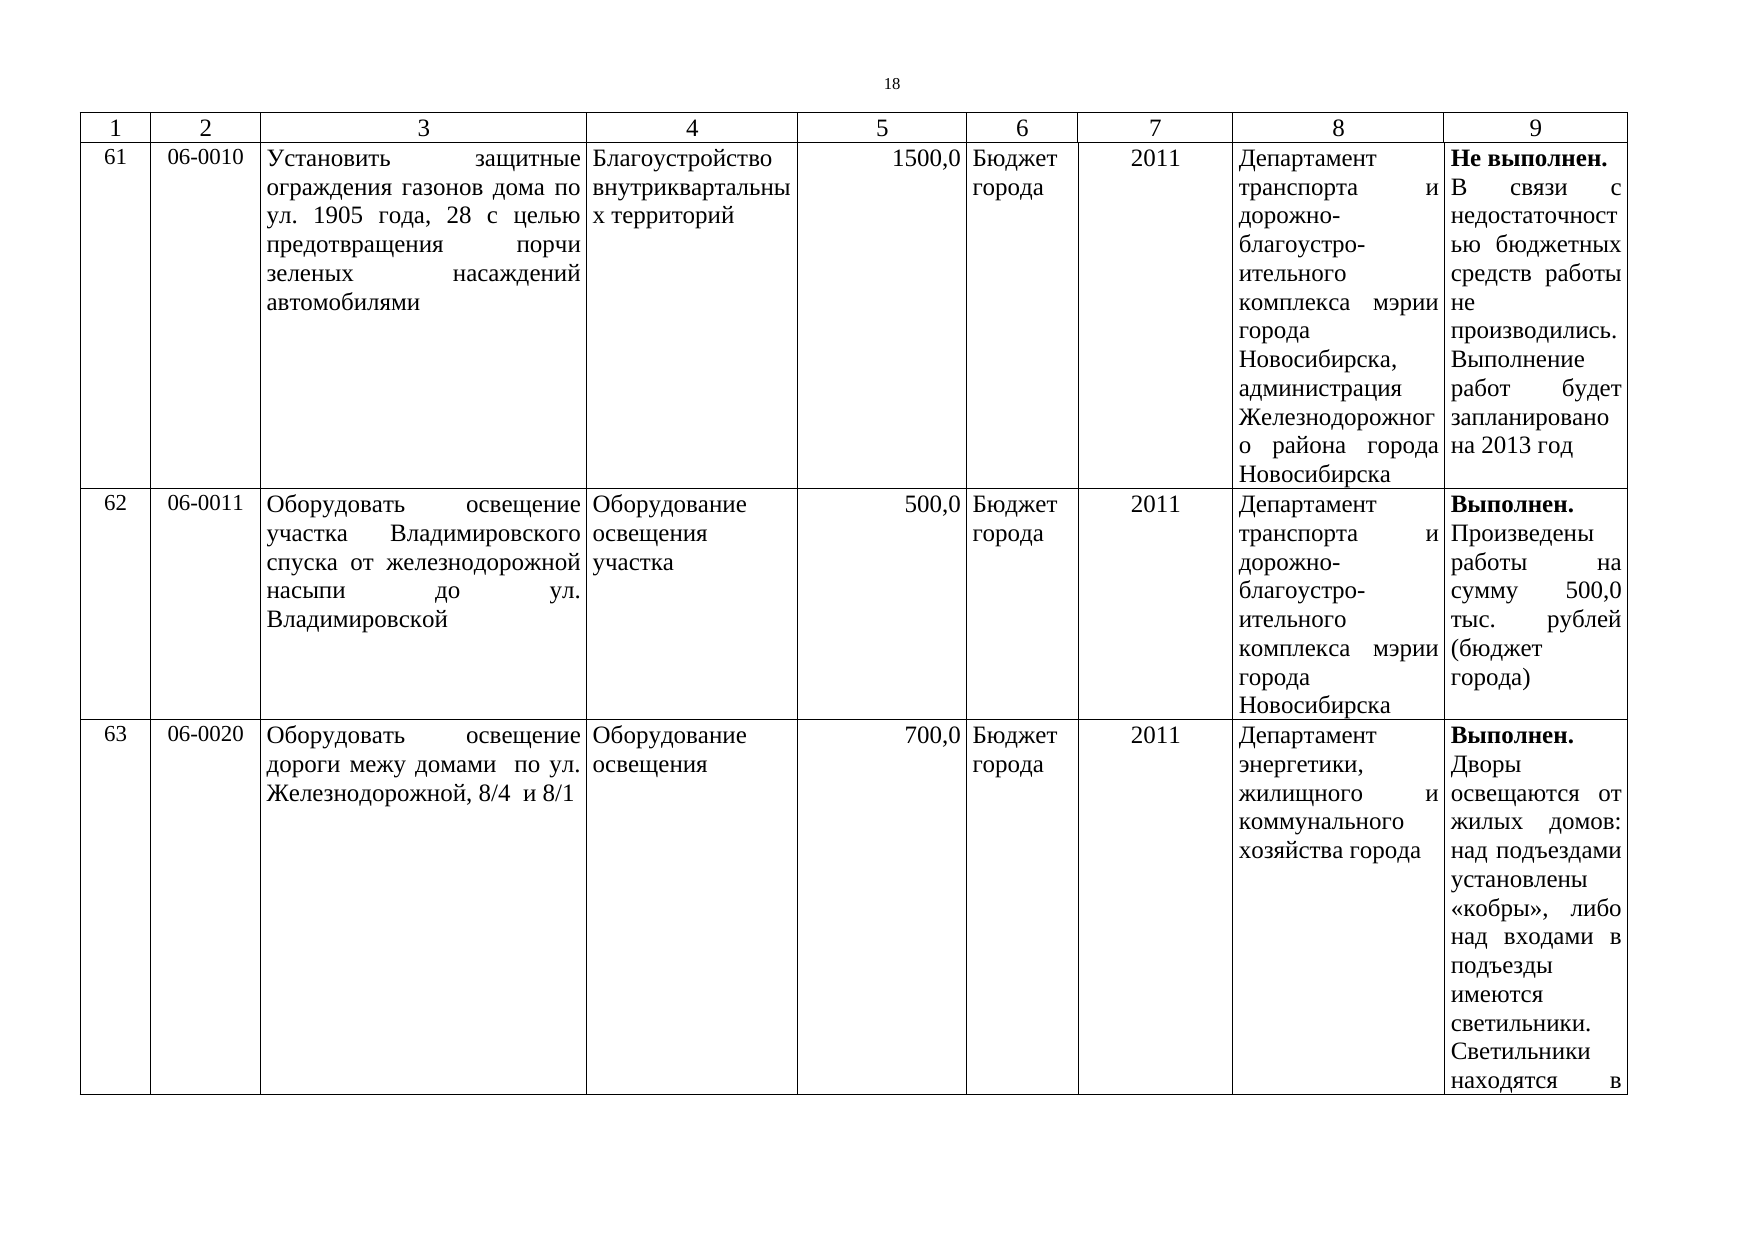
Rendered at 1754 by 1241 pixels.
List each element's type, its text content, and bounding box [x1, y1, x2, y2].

table_cell Не выполнен. В связи с недостаточностью бюджетных средств работы не производились. Выполнение работ будет запланировано на 2013 год [1445, 143, 1627, 488]
table_cell 62 [81, 489, 150, 719]
table_cell Бюджет города [967, 489, 1078, 719]
table_cell 06-0020 [151, 720, 260, 1094]
table_cell Оборудование освещения [587, 720, 797, 1094]
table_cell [261, 720, 586, 1094]
table_cell 700,0 [798, 720, 966, 1094]
table_cell Департамент транспорта и дорожно-благоустро-ительного комплекса мэрии города Новосибирска, администрация Железнодорожного района города Новосибирска [1233, 143, 1444, 488]
table_header 3 [261, 113, 586, 142]
table_header 7 [1078, 113, 1232, 142]
table_header 1 [81, 113, 150, 142]
table_cell 500,0 [798, 489, 966, 719]
table_cell 06-0010 [151, 143, 260, 488]
table_header 6 [967, 113, 1077, 142]
table_cell Оборудовать освещение участка Владимировского спуска от железнодорожной насыпи до ул. Владимировской [261, 489, 586, 719]
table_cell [1233, 720, 1444, 1094]
table_cell 61 [81, 143, 150, 488]
table_cell 1500,0 [798, 143, 966, 488]
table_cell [587, 143, 797, 488]
table_header 2 [151, 113, 260, 142]
table_cell Бюджет города [967, 143, 1078, 488]
table_header 9 [1444, 113, 1627, 142]
table_cell Департамент транспорта и дорожно-благоустро-ительного комплекса мэрии города Новосибирска [1233, 489, 1444, 719]
table_cell 06-0011 [151, 489, 260, 719]
table_cell 2011 [1079, 489, 1232, 719]
table_cell Установить защитные ограждения газонов дома по ул. 1905 года, 28 с целью предотвращения порчи зеленых насаждений автомобилями [261, 143, 586, 488]
table_cell 63 [81, 720, 150, 1094]
table_header 8 [1233, 113, 1443, 142]
table_cell Выполнен. Произведены работы на сумму 500,0 тыс. рублей (бюджет города) [1445, 489, 1627, 719]
table_header 5 [798, 113, 966, 142]
table_cell Бюджет города [967, 720, 1078, 1094]
table_cell Оборудование освещения участка [587, 489, 797, 719]
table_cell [1445, 720, 1627, 1094]
table_cell 2011 [1079, 143, 1232, 488]
table_cell 2011 [1079, 720, 1232, 1094]
table_header 4 [587, 113, 797, 142]
